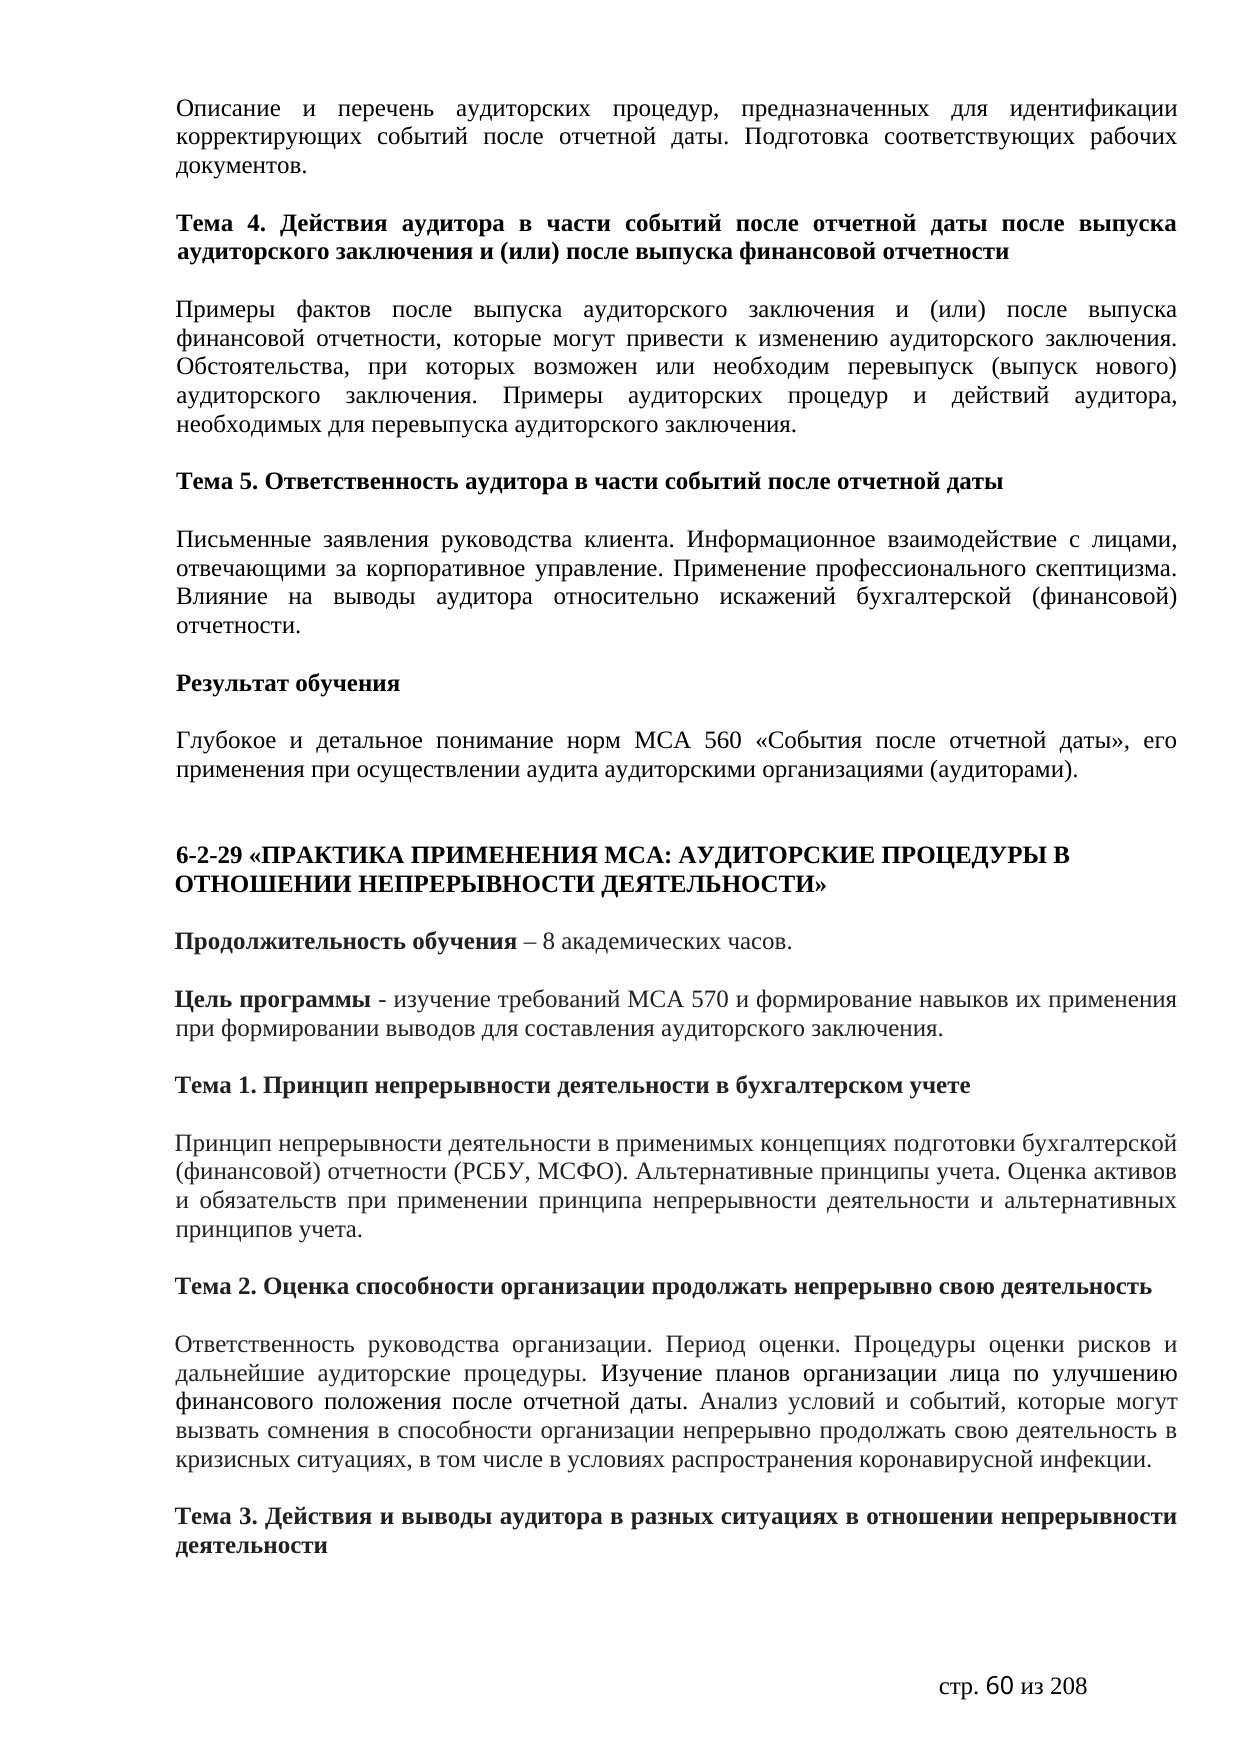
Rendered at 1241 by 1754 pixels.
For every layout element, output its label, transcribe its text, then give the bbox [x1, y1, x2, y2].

text Тема 1. Принцип непрерывности деятельности в бухгалтерском учете [174, 1070, 1178, 1099]
text Тема 5. Ответственность аудитора в части событий после отчетной даты [176, 466, 1178, 495]
text Принцип непрерывности деятельности в применимых концепциях подготовки бухгалтерской (финансовой) отчетности (РСБУ, МСФО). Альтернативные принципы учета. Оценка активов и обязательств при применении принципа непрерывности деятельности и альтернативных принципов учета. [174, 1128, 1178, 1243]
text Примеры фактов после выпуска аудиторского заключения и (или) после выпуска финансовой отчетности, которые могут привести к изменению аудиторского заключения. Обстоятельства, при которых возможен или необходим перевыпуск (выпуск нового) аудиторского заключения. Примеры аудиторских процедур и действий аудитора, необходимых для перевыпуска аудиторского заключения. [175, 294, 1178, 438]
text 6-2-29 «ПРАКТИКА ПРИМЕНЕНИЯ МСА: АУДИТОРСКИЕ ПРОЦЕДУРЫ В ОТНОШЕНИИ НЕПРЕРЫВНОСТИ ДЕЯТЕЛЬНОСТИ» [174, 840, 1178, 898]
text Ответственность руководства организации. Период оценки. Процедуры оценки рисков и дальнейшие аудиторские процедуры. Изучение планов организации лица по улучшению финансового положения после отчетной даты. Анализ условий и событий, которые могут вызвать сомнения в способности организации непрерывно продолжать свою деятельность в кризисных ситуациях, в том числе в условиях распространения коронавирусной инфекции. [174, 1329, 1178, 1473]
text Тема 3. Действия и выводы аудитора в разных ситуациях в отношении непрерывности деятельности [174, 1501, 1178, 1559]
text Тема 4. Действия аудитора в части событий после отчетной даты после выпуска аудиторского заключения и (или) после выпуска финансовой отчетности [176, 208, 1178, 265]
text Цель программы - изучение требований МСА 570 и формирование навыков их применения при формировании выводов для составления аудиторского заключения. [174, 984, 1178, 1041]
text Продолжительность обучения – 8 академических часов. [174, 926, 1178, 955]
text Тема 2. Оценка способности организации продолжать непрерывно свою деятельность [174, 1271, 1178, 1300]
text Результат обучения [176, 668, 1178, 696]
text Письменные заявления руководства клиента. Информационное взаимодействие с лицами, отвечающими за корпоративное управление. Применение профессионального скептицизма. Влияние на выводы аудитора относительно искажений бухгалтерской (финансовой) отчетности. [176, 524, 1178, 639]
text Глубокое и детальное понимание норм МСА 560 «События после отчетной даты», его применения при осуществлении аудита аудиторскими организациями (аудиторами). [176, 725, 1178, 783]
text Описание и перечень аудиторских процедур, предназначенных для идентификации корректирующих событий после отчетной даты. Подготовка соответствующих рабочих документов. [176, 93, 1178, 179]
